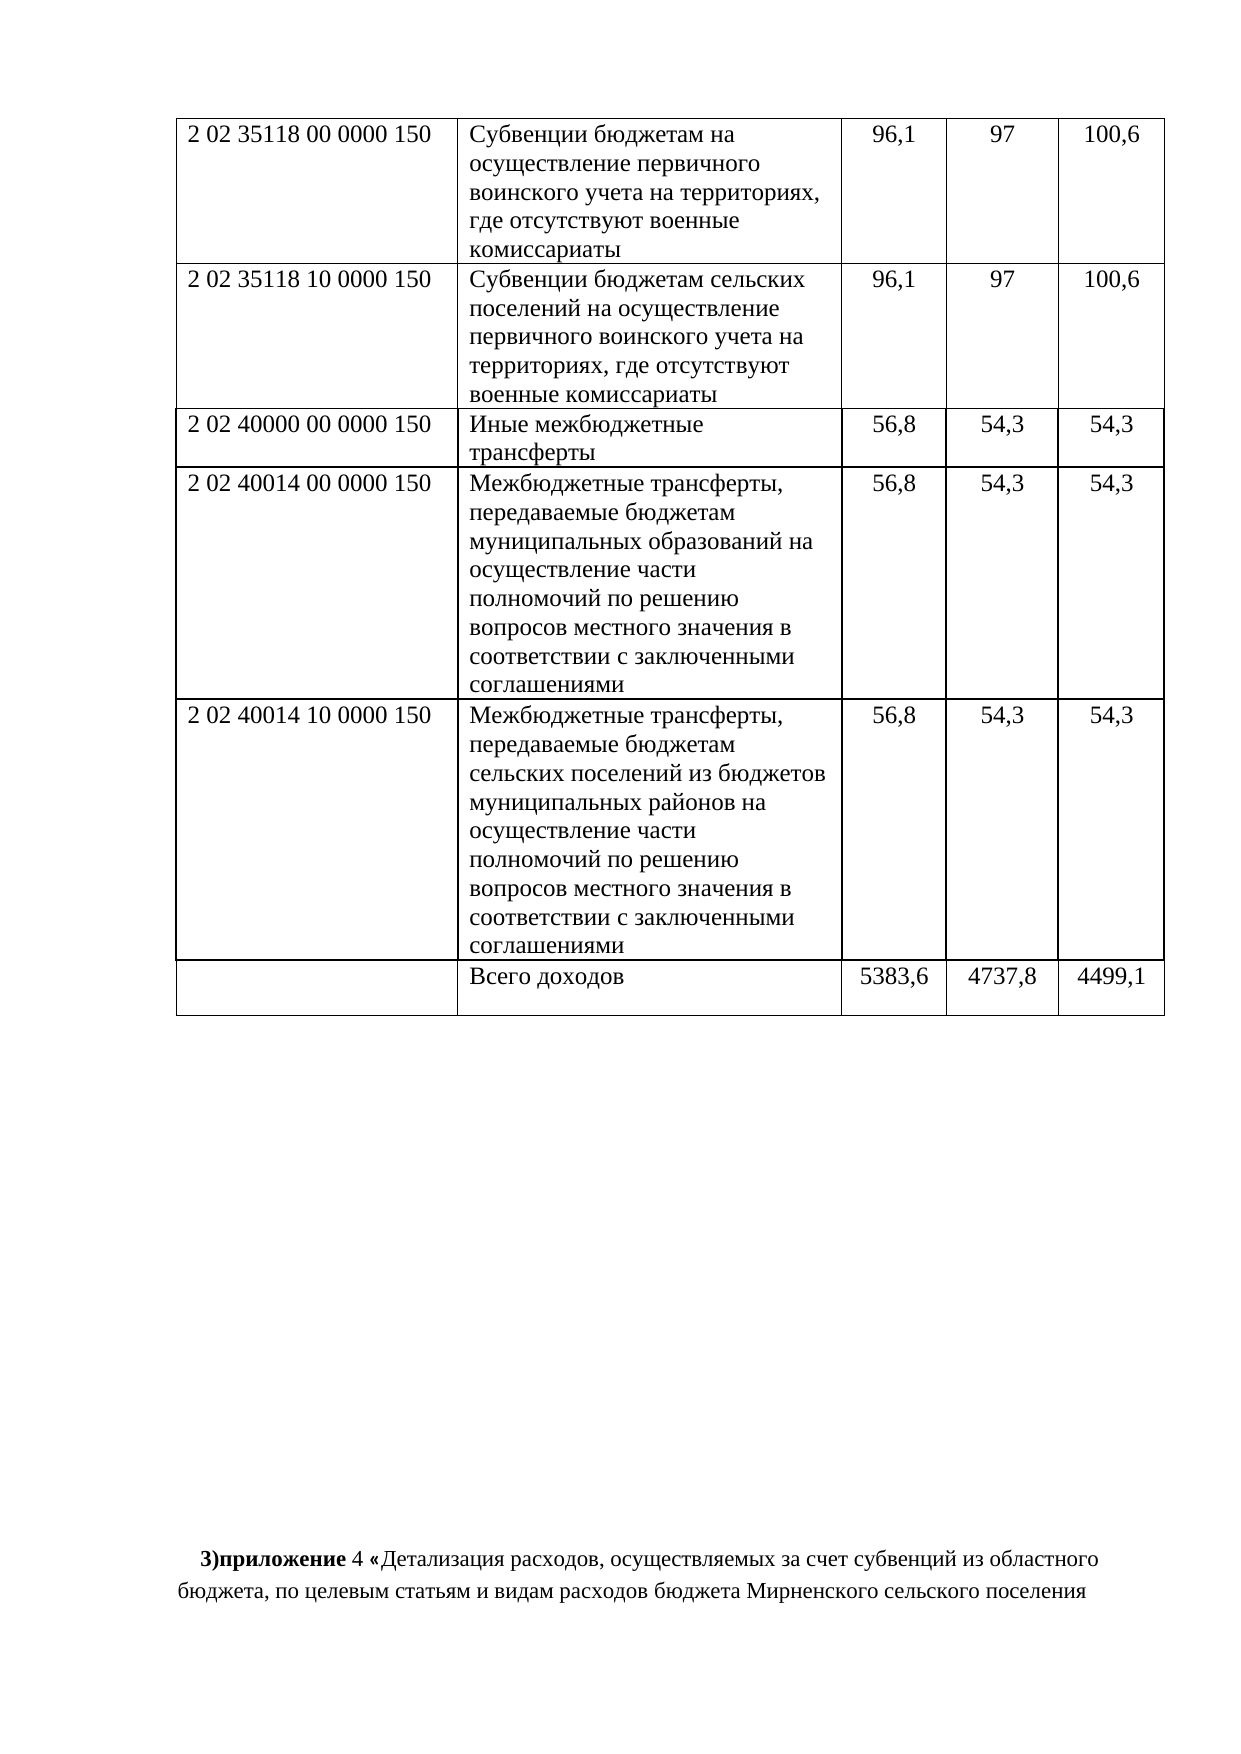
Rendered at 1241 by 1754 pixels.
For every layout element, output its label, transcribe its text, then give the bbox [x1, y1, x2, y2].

table_cell 97 [947, 119, 1058, 263]
table_cell 97 [947, 264, 1058, 408]
table_cell 54,3 [947, 700, 1057, 959]
table_cell 5383,6 [842, 961, 946, 1015]
table_cell [177, 961, 457, 1015]
table_cell 54,3 [1059, 700, 1163, 959]
table_cell 54,3 [947, 409, 1057, 466]
table_cell Межбюджетные трансферты, передаваемые бюджетам сельских поселений из бюджетов муниципальных районов на осуществление части полномочий по решению вопросов местного значения в соответствии с заключенными соглашениями [459, 700, 841, 959]
table_cell 54,3 [1059, 468, 1163, 698]
table_cell Всего доходов [458, 961, 841, 1015]
table_cell Иные межбюджетные трансферты [459, 409, 841, 466]
table_cell 56,8 [843, 468, 945, 698]
table_cell 54,3 [947, 468, 1057, 698]
table_cell 54,3 [1059, 409, 1163, 466]
table_cell 96,1 [842, 264, 946, 408]
table_cell Субвенции бюджетам сельских поселений на осуществление первичного воинского учета на территориях, где отсутствуют военные комиссариаты [458, 264, 841, 408]
table_cell 4737,8 [947, 961, 1058, 1015]
table_cell 100,6 [1059, 119, 1164, 263]
table_cell 2 02 40014 10 0000 150 [177, 700, 457, 959]
table_cell 2 02 40014 00 0000 150 [177, 468, 457, 698]
table_cell 56,8 [843, 409, 945, 466]
table_cell 100,6 [1059, 264, 1164, 408]
table_cell 2 02 35118 00 0000 150 [177, 119, 457, 263]
table_cell 2 02 40000 00 0000 150 [177, 409, 457, 466]
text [177, 1544, 1152, 1605]
table_cell Межбюджетные трансферты, передаваемые бюджетам муниципальных образований на осуществление части полномочий по решению вопросов местного значения в соответствии с заключенными соглашениями [459, 468, 841, 698]
table_cell 56,8 [843, 700, 945, 959]
table_cell 96,1 [842, 119, 946, 263]
table_cell 4499,1 [1059, 961, 1164, 1015]
table_cell Субвенции бюджетам на осуществление первичного воинского учета на территориях, где отсутствуют военные комиссариаты [458, 119, 841, 263]
table_cell 2 02 35118 10 0000 150 [177, 264, 457, 408]
